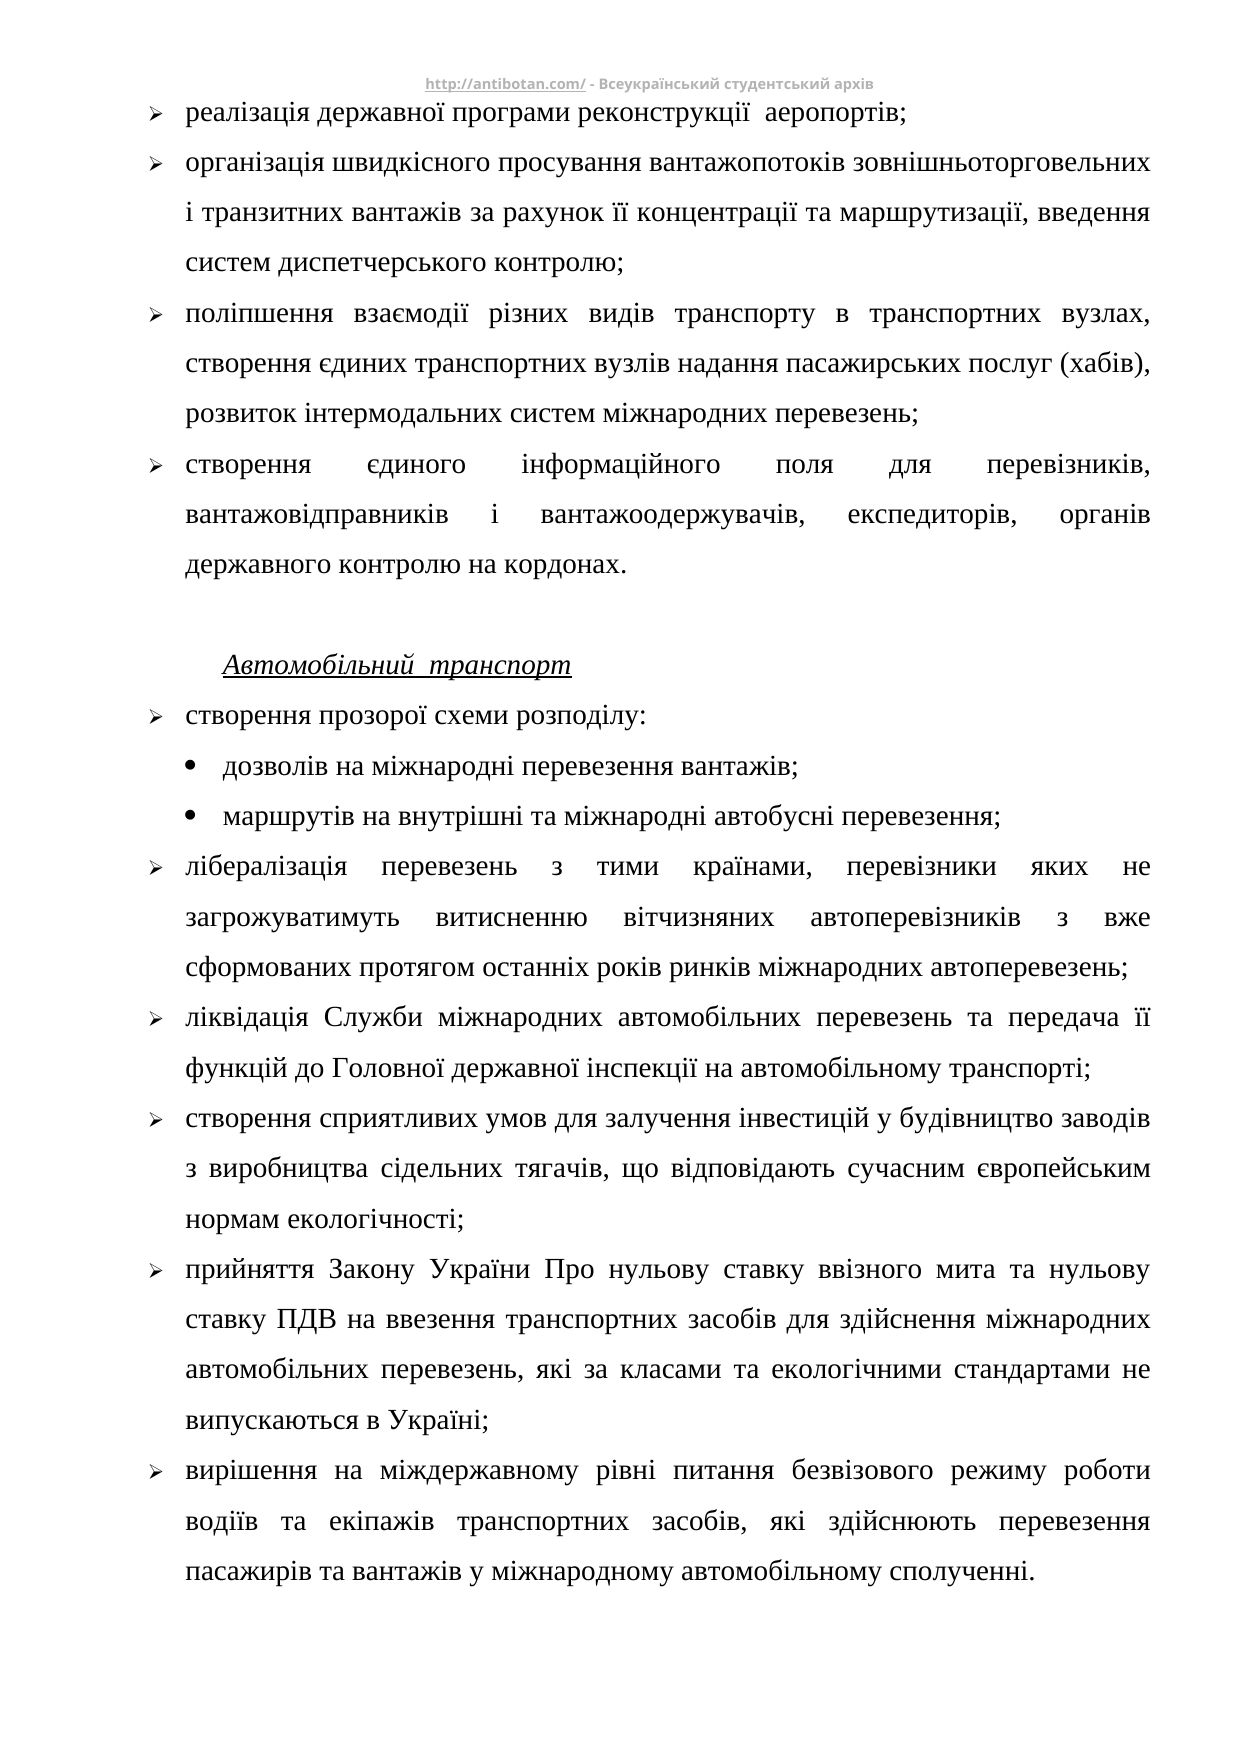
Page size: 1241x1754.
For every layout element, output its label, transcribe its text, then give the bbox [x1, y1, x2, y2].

list лібералізація перевезень з тими країнами, перевізники яких не загрожуватимуть витисненню вітчизняних автоперевізників з вже сформованих протягом останніх років ринків міжнародних автоперевезень; [148, 848, 1152, 983]
list маршрутів на внутрішні та міжнародні автобусні перевезення; [185, 798, 1152, 832]
list реалізація державної програми реконструкції аеропортів; [148, 94, 1152, 127]
list дозволів на міжнародні перевезення вантажів; [185, 748, 1152, 781]
list поліпшення взаємодії різних видів транспорту в транспортних вузлах, створення єдиних транспортних вузлів надання пасажирських послуг (хабів), розвиток інтермодальних систем міжнародних перевезень; [148, 295, 1152, 429]
list ліквідація Служби міжнародних автомобільних перевезень та передача її функцій до Головної державної інспекції на автомобільному транспорті; [148, 999, 1152, 1083]
list прийняття Закону України Про нульову ставку ввізного мита та нульову ставку ПДВ на ввезення транспортних засобів для здійснення міжнародних автомобільних перевезень, які за класами та екологічними стандартами не випускаються в Україні; [148, 1251, 1152, 1436]
list організація швидкісного просування вантажопотоків зовнішньоторговельних і транзитних вантажів за рахунок її концентрації та маршрутизації, введення систем диспетчерського контролю; [148, 144, 1152, 278]
text Автомобільний транспорт [148, 647, 1152, 681]
list створення єдиного інформаційного поля для перевізників, вантажовідправників і вантажоодержувачів, експедиторів, органів державного контролю на кордонах. [148, 446, 1152, 580]
list створення сприятливих умов для залучення інвестицій у будівництво заводів з виробництва сідельних тягачів, що відповідають сучасним європейським нормам екологічності; [148, 1100, 1152, 1234]
list створення прозорої схеми розподілу: [148, 697, 1152, 731]
list вирішення на міждержавному рівні питання безвізового режиму роботи водіїв та екіпажів транспортних засобів, які здійснюють перевезення пасажирів та вантажів у міжнародному автомобільному сполученні. [148, 1452, 1152, 1586]
